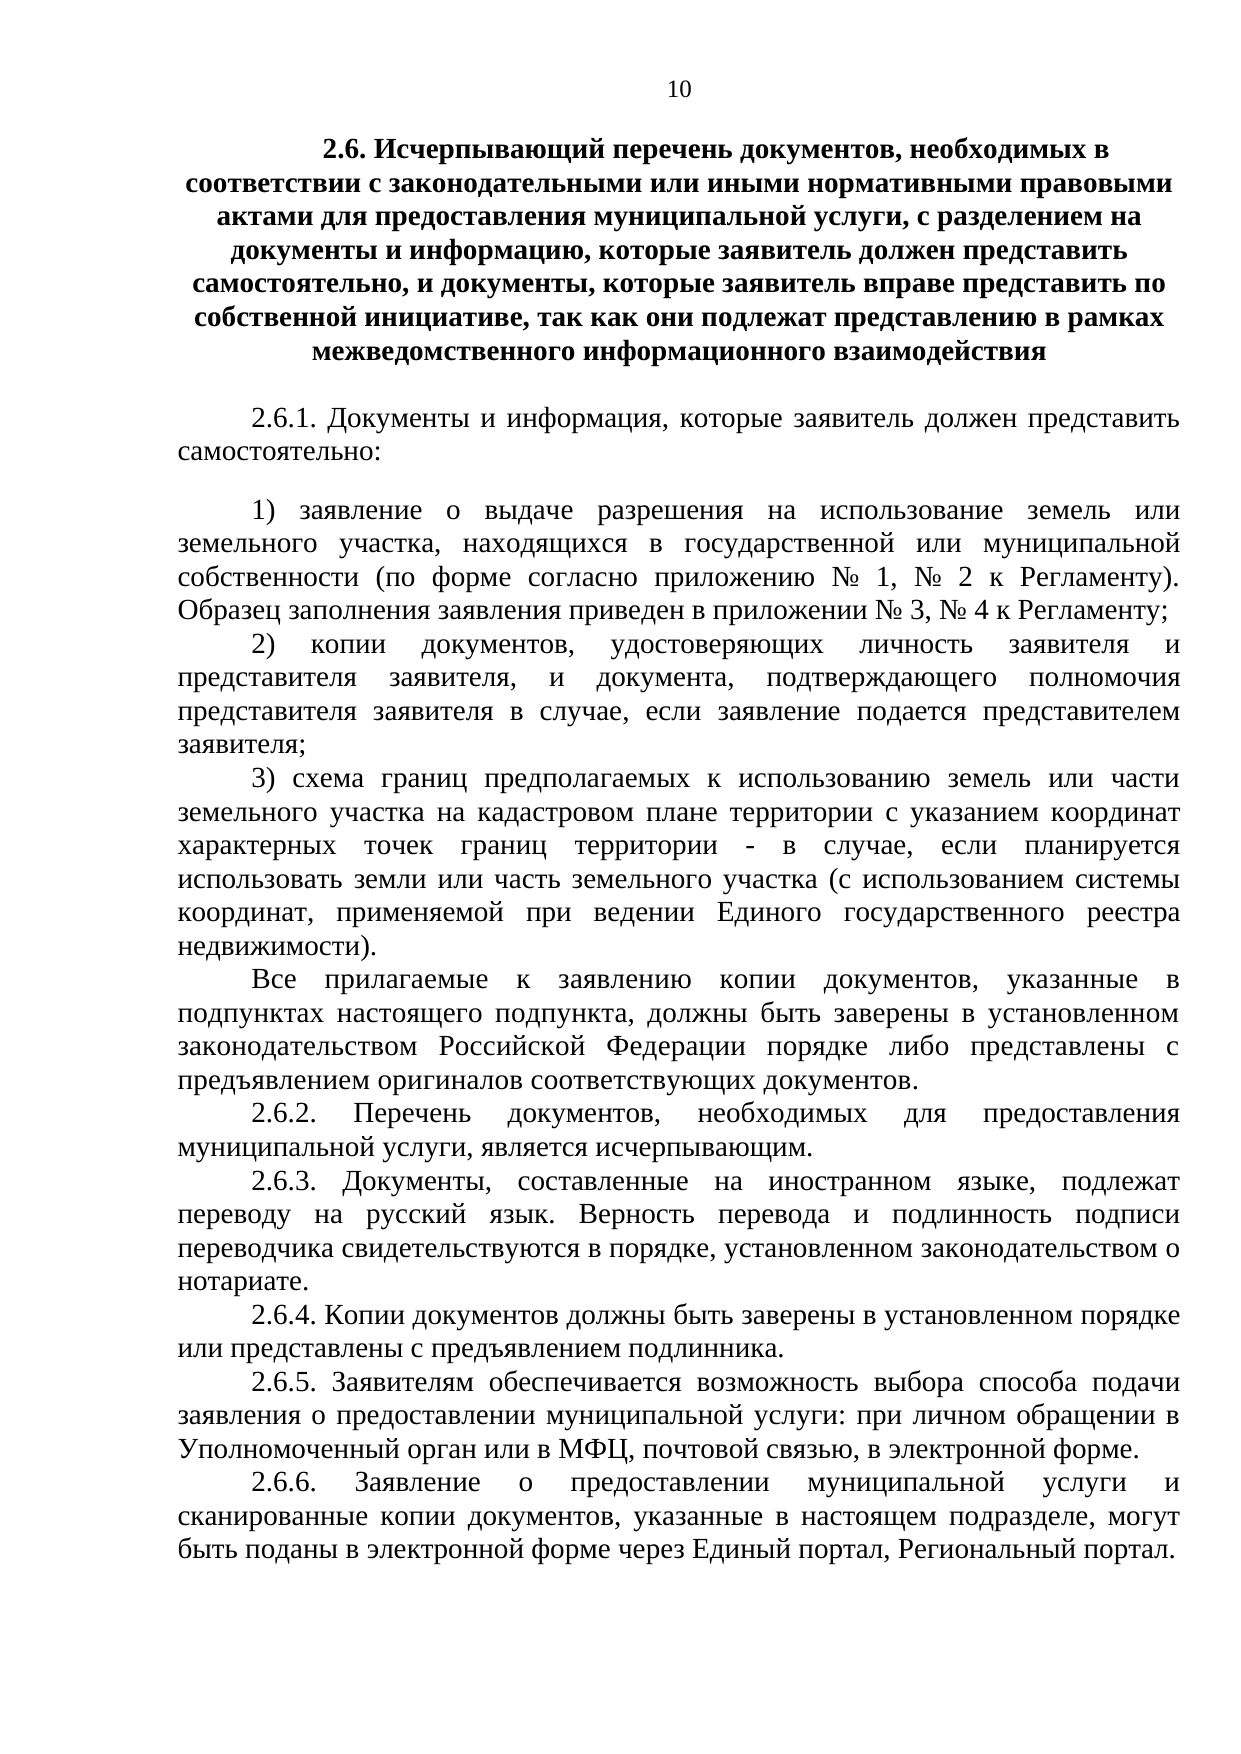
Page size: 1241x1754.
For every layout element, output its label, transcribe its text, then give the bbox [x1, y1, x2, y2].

text 2.6.1. Документы и информация, которые заявитель должен представить самостоятельно: [177, 400, 1181, 467]
text 2.6.2. Перечень документов, необходимых для предоставления муниципальной услуги, является исчерпывающим. [177, 1096, 1181, 1163]
text Все прилагаемые к заявлению копии документов, указанные в подпунктах настоящего подпункта, должны быть заверены в установленном законодательством Российской Федерации порядке либо представлены с предъявлением оригиналов соответствующих документов. [177, 961, 1181, 1096]
text 2.6.3. Документы, составленные на иностранном языке, подлежат переводу на русский язык. Верность перевода и подлинность подписи переводчика свидетельствуются в порядке, установленном законодательством о нотариате. [177, 1163, 1181, 1297]
text 2.6. Исчерпывающий перечень документов, необходимых в соответствии с законодательными или иными нормативными правовыми актами для предоставления муниципальной услуги, с разделением на документы и информацию, которые заявитель должен представить самостоятельно, и документы, которые заявитель вправе представить по собственной инициативе, так как они подлежат представлению в рамках межведомственного информационного взаимодействия [177, 131, 1181, 366]
text 2) копии документов, удостоверяющих личность заявителя и представителя заявителя, и документа, подтверждающего полномочия представителя заявителя в случае, если заявление подается представителем заявителя; [177, 626, 1181, 760]
text 1) заявление о выдаче разрешения на использование земель или земельного участка, находящихся в государственной или муниципальной собственности (по форме согласно приложению № 1, № 2 к Регламенту). Образец заполнения заявления приведен в приложении № 3, № 4 к Регламенту; [177, 492, 1181, 626]
text 3) схема границ предполагаемых к использованию земель или части земельного участка на кадастровом плане территории с указанием координат характерных точек границ территории - в случае, если планируется использовать земли или часть земельного участка (с использованием системы координат, применяемой при ведении Единого государственного реестра недвижимости). [177, 760, 1181, 961]
text 2.6.4. Копии документов должны быть заверены в установленном порядке или представлены с предъявлением подлинника. [177, 1297, 1181, 1364]
text 2.6.6. Заявление о предоставлении муниципальной услуги и сканированные копии документов, указанные в настоящем подразделе, могут быть поданы в электронной форме через Единый портал, Региональный портал. [177, 1464, 1181, 1565]
text 2.6.5. Заявителям обеспечивается возможность выбора способа подачи заявления о предоставлении муниципальной услуги: при личном обращении в Уполномоченный орган или в МФЦ, почтовой связью, в электронной форме. [177, 1364, 1181, 1464]
